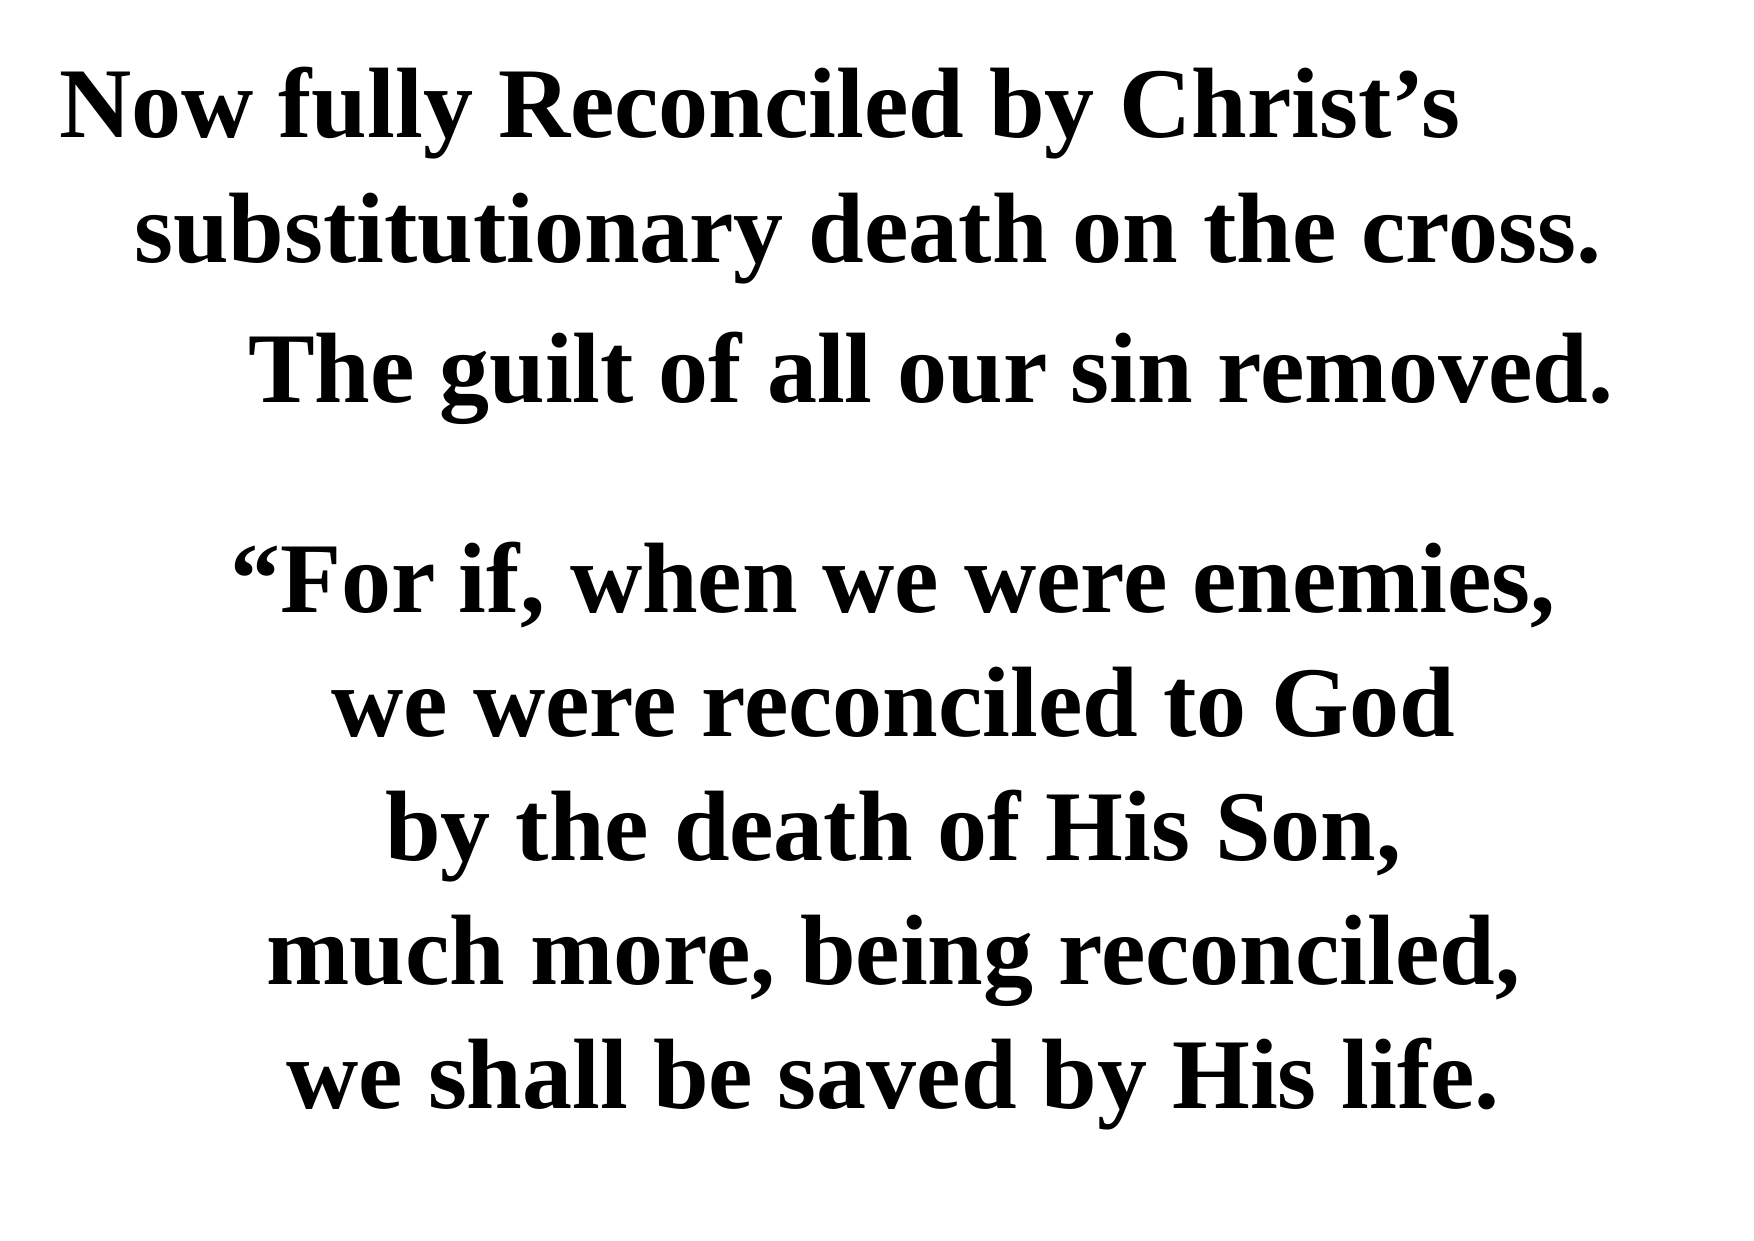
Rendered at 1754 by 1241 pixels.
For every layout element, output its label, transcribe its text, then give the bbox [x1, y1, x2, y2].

text Now fully Reconciled by Christ’s substitutionary death on the cross. [59, 44, 1728, 283]
text The guilt of all our sin removed. [59, 309, 1728, 424]
text “For if, when we were enemies, we were reconciled to God by the death of His Son, much more, being reconciled, we shall be saved by His life. [59, 518, 1728, 1130]
